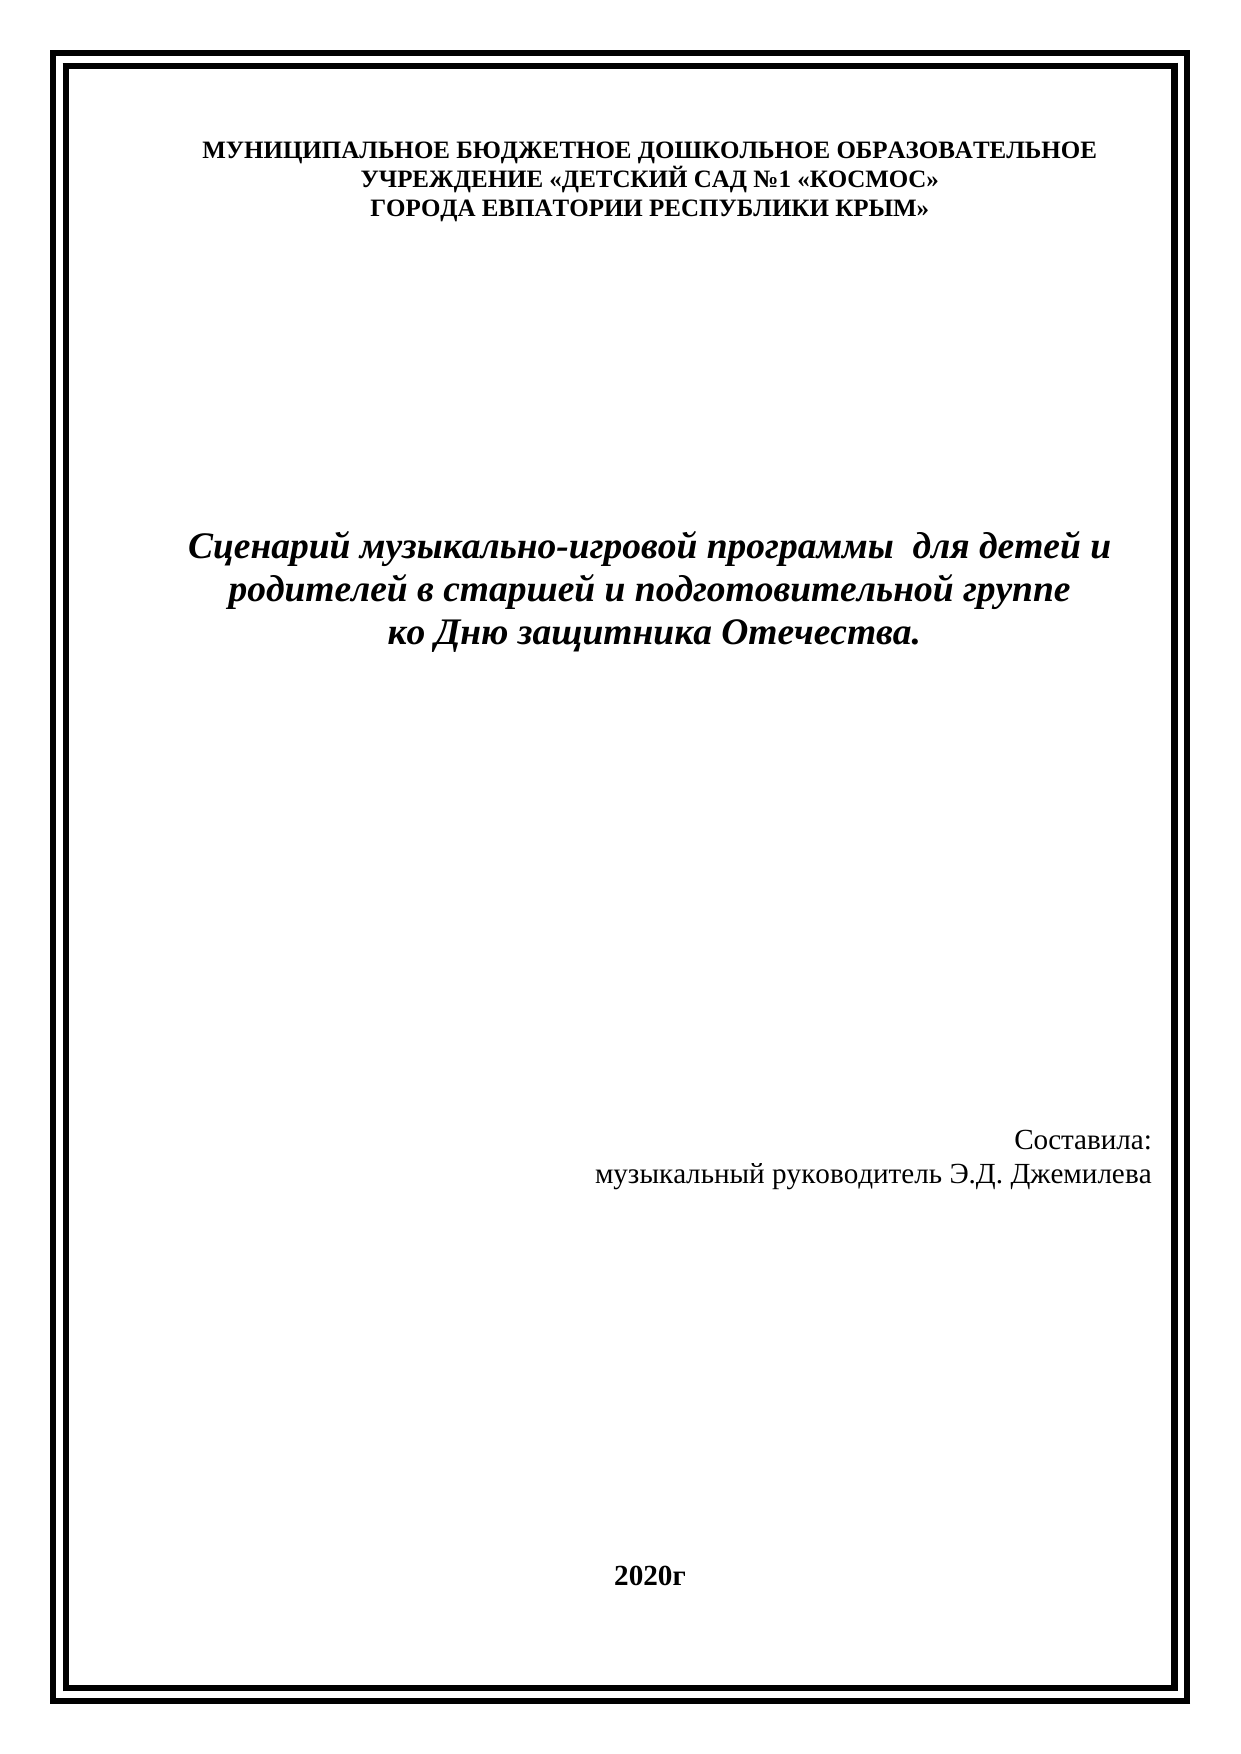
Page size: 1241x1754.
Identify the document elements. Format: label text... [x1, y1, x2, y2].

text Сценарий музыкально-игровой программы для детей и родителей в старшей и подготовительной группе [148, 523, 1152, 610]
text Составила: [148, 1122, 1152, 1156]
text музыкальный руководитель Э.Д. Джемилева [148, 1156, 1152, 1189]
text МУНИЦИПАЛЬНОЕ БЮДЖЕТНОЕ ДОШКОЛЬНОЕ ОБРАЗОВАТЕЛЬНОЕ УЧРЕЖДЕНИЕ «ДЕТСКИЙ САД №1 «КОСМОС» [148, 135, 1152, 193]
text ГОРОДА ЕВПАТОРИИ РЕСПУБЛИКИ КРЫМ» [148, 193, 1152, 222]
text 2020г [148, 1558, 1152, 1592]
text ко Дню защитника Отечества. [148, 610, 1152, 653]
